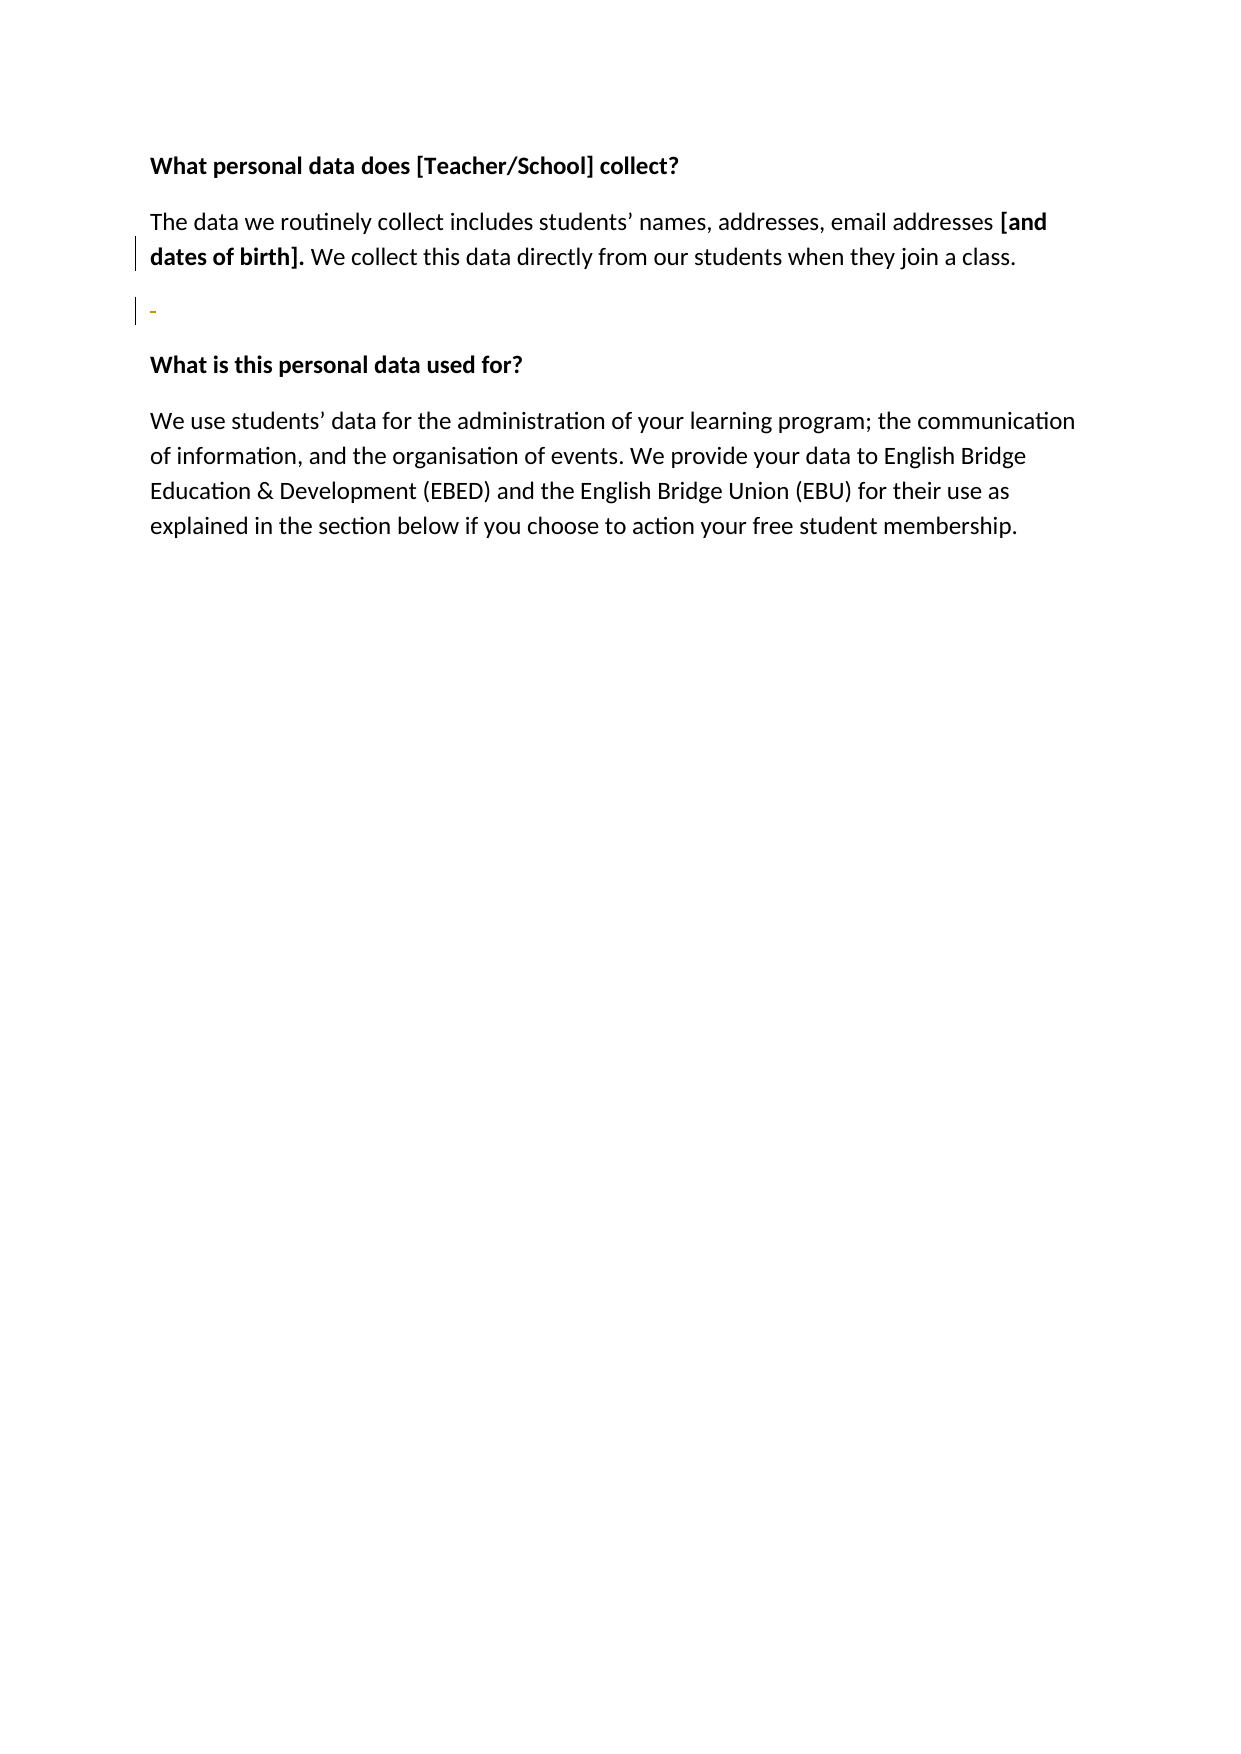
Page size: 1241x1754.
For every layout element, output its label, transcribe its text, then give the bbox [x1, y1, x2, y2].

text What is this personal data used for? [150, 350, 1090, 380]
text The data we routinely collect includes students’ names, addresses, email addresses [and dates of birth]. We collect this data directly from our students when they join a class. [150, 206, 1090, 271]
text We use students’ data for the administration of your learning program; the communication of information, and the organisation of events. We provide your data to English Bridge Education & Development (EBED) and the English Bridge Union (EBU) for their use as explained in the section below if you choose to action your free student membership. [150, 406, 1090, 541]
text What personal data does [Teacher/School] collect? [150, 150, 1090, 181]
